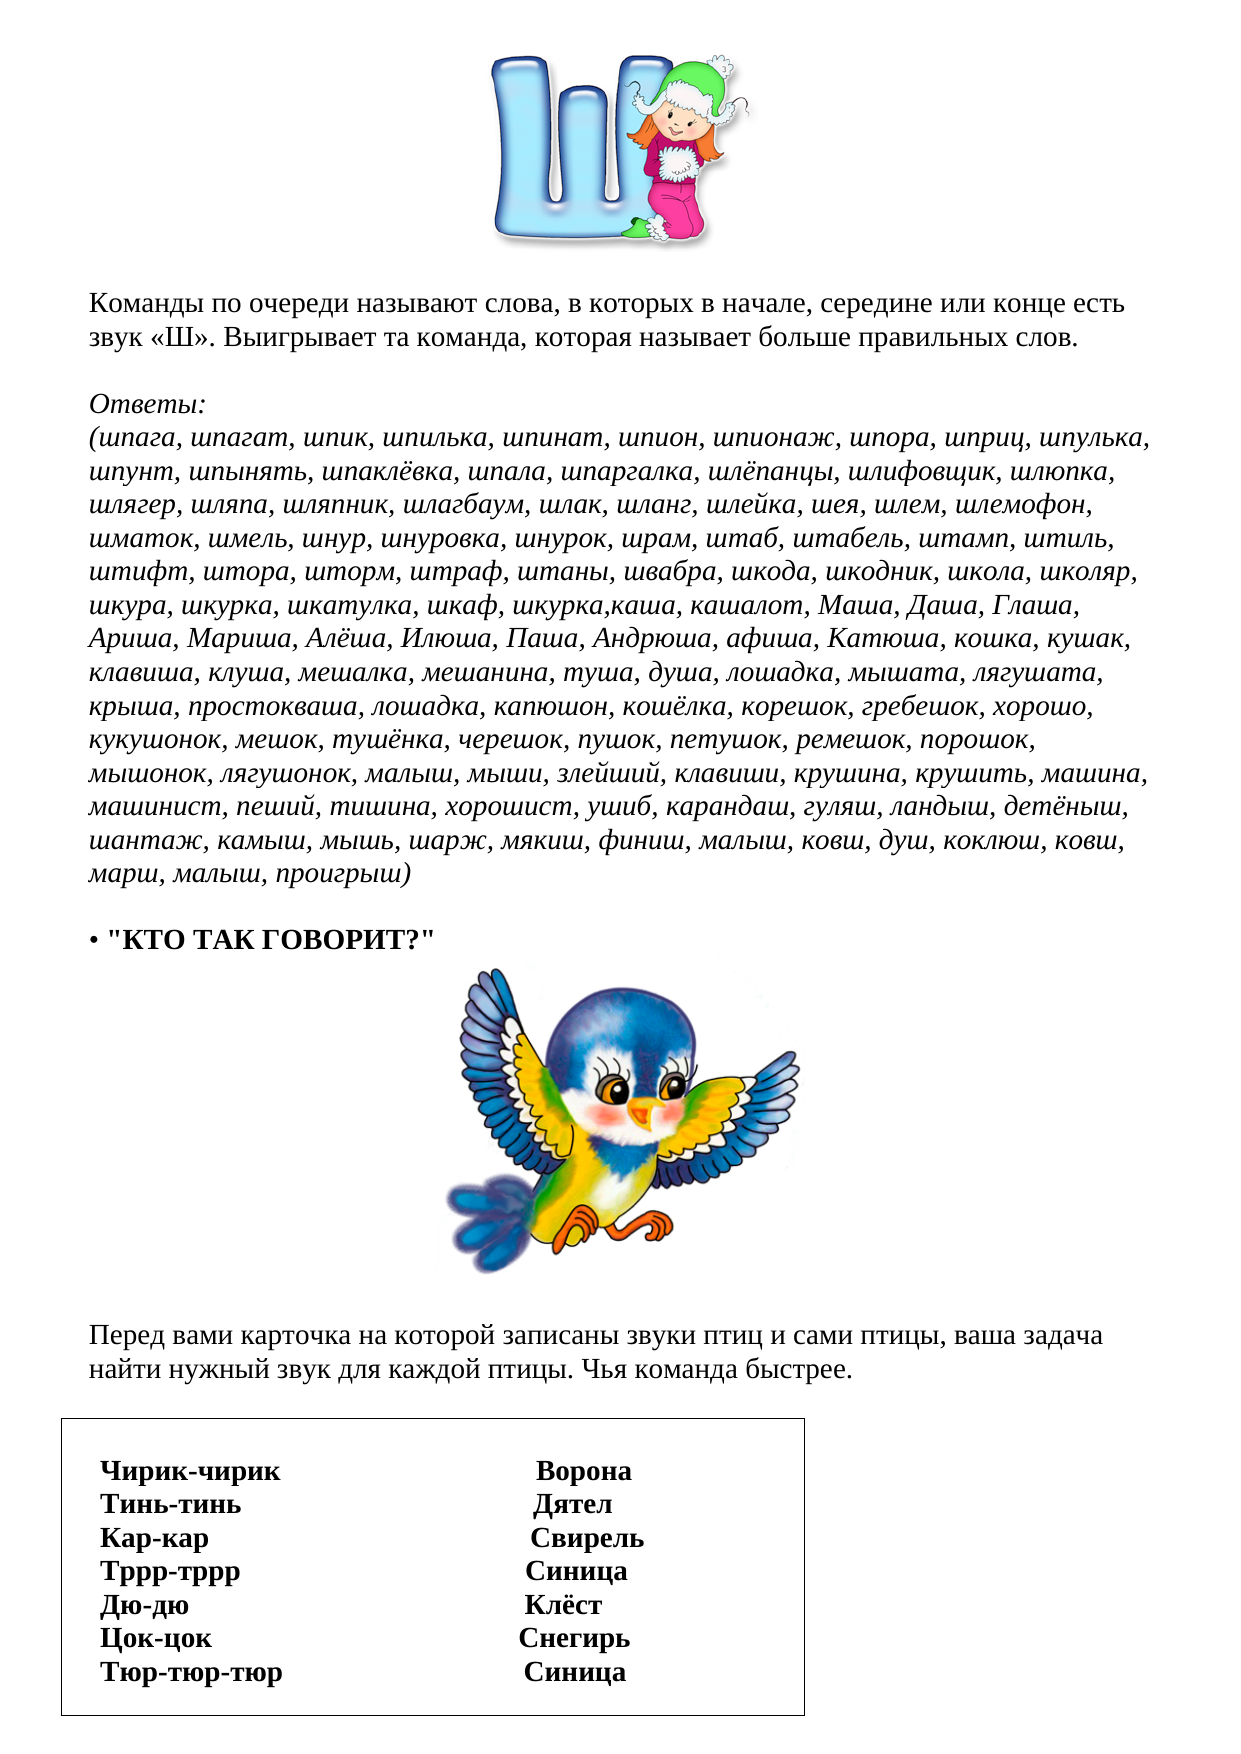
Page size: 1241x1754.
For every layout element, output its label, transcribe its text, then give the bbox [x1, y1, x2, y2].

picture [479, 44, 761, 252]
picture [429, 956, 811, 1284]
text Перед вами карточка на которой записаны звуки птиц и сами птицы, ваша задача найти нужный звук для каждой птицы. Чья команда быстрее. [89, 1284, 1152, 1384]
text Команды по очереди называют слова, в которых в начале, середине или конце есть звук «Ш». Выигрывает та команда, которая называет больше правильных слов. Ответы: (шпага, шпагат, шпик, шпилька, шпинат, шпион, шпионаж, шпора, шприц, шпулька, шпунт, шпынять, шпаклёвка, шпала, шпаргалка, шлёпанцы, шлифовщик, шлюпка, шлягер, шляпа, шляпник, шлагбаум, шлак, шланг, шлейка, шея, шлем, шлемофон, шматок, шмель, шнур, шнуровка, шнурок, шрам, штаб, штабель, штамп, штиль, штифт, штора, шторм, штраф, штаны, швабра, шкода, шкодник, школа, школяр, шкура, шкурка, шкатулка, шкаф, шкурка,каша, кашалот, Маша, Даша, Глаша, Ариша, Мариша, Алёша, Илюша, Паша, Андрюша, афиша, Катюша, кошка, кушак, клавиша, клуша, мешалка, мешанина, туша, душа, лошадка, мышата, лягушата, крыша, простокваша, лошадка, капюшон, кошёлка, корешок, гребешок, хорошо, кукушонок, мешок, тушёнка, черешок, пушок, петушок, ремешок, порошок, мышонок, лягушонок, малыш, мыши, злейший, клавиши, крушина, крушить, машина, машинист, пеший, тишина, хорошист, ушиб, карандаш, гуляш, ландыш, детёныш, шантаж, камыш, мышь, шарж, мякиш, финиш, малыш, ковш, душ, коклюш, ковш, марш, малыш, проигрыш) • "КТО ТАК ГОВОРИТ?" [89, 252, 1152, 956]
table_header Чирик-чирик Ворона Тинь-тинь Дятел Кар-кар Свирель Тррр-тррр Синица Дю-дю Клёст Цок-цок Снегирь Тюр-тюр-тюр Синица [62, 1419, 804, 1715]
